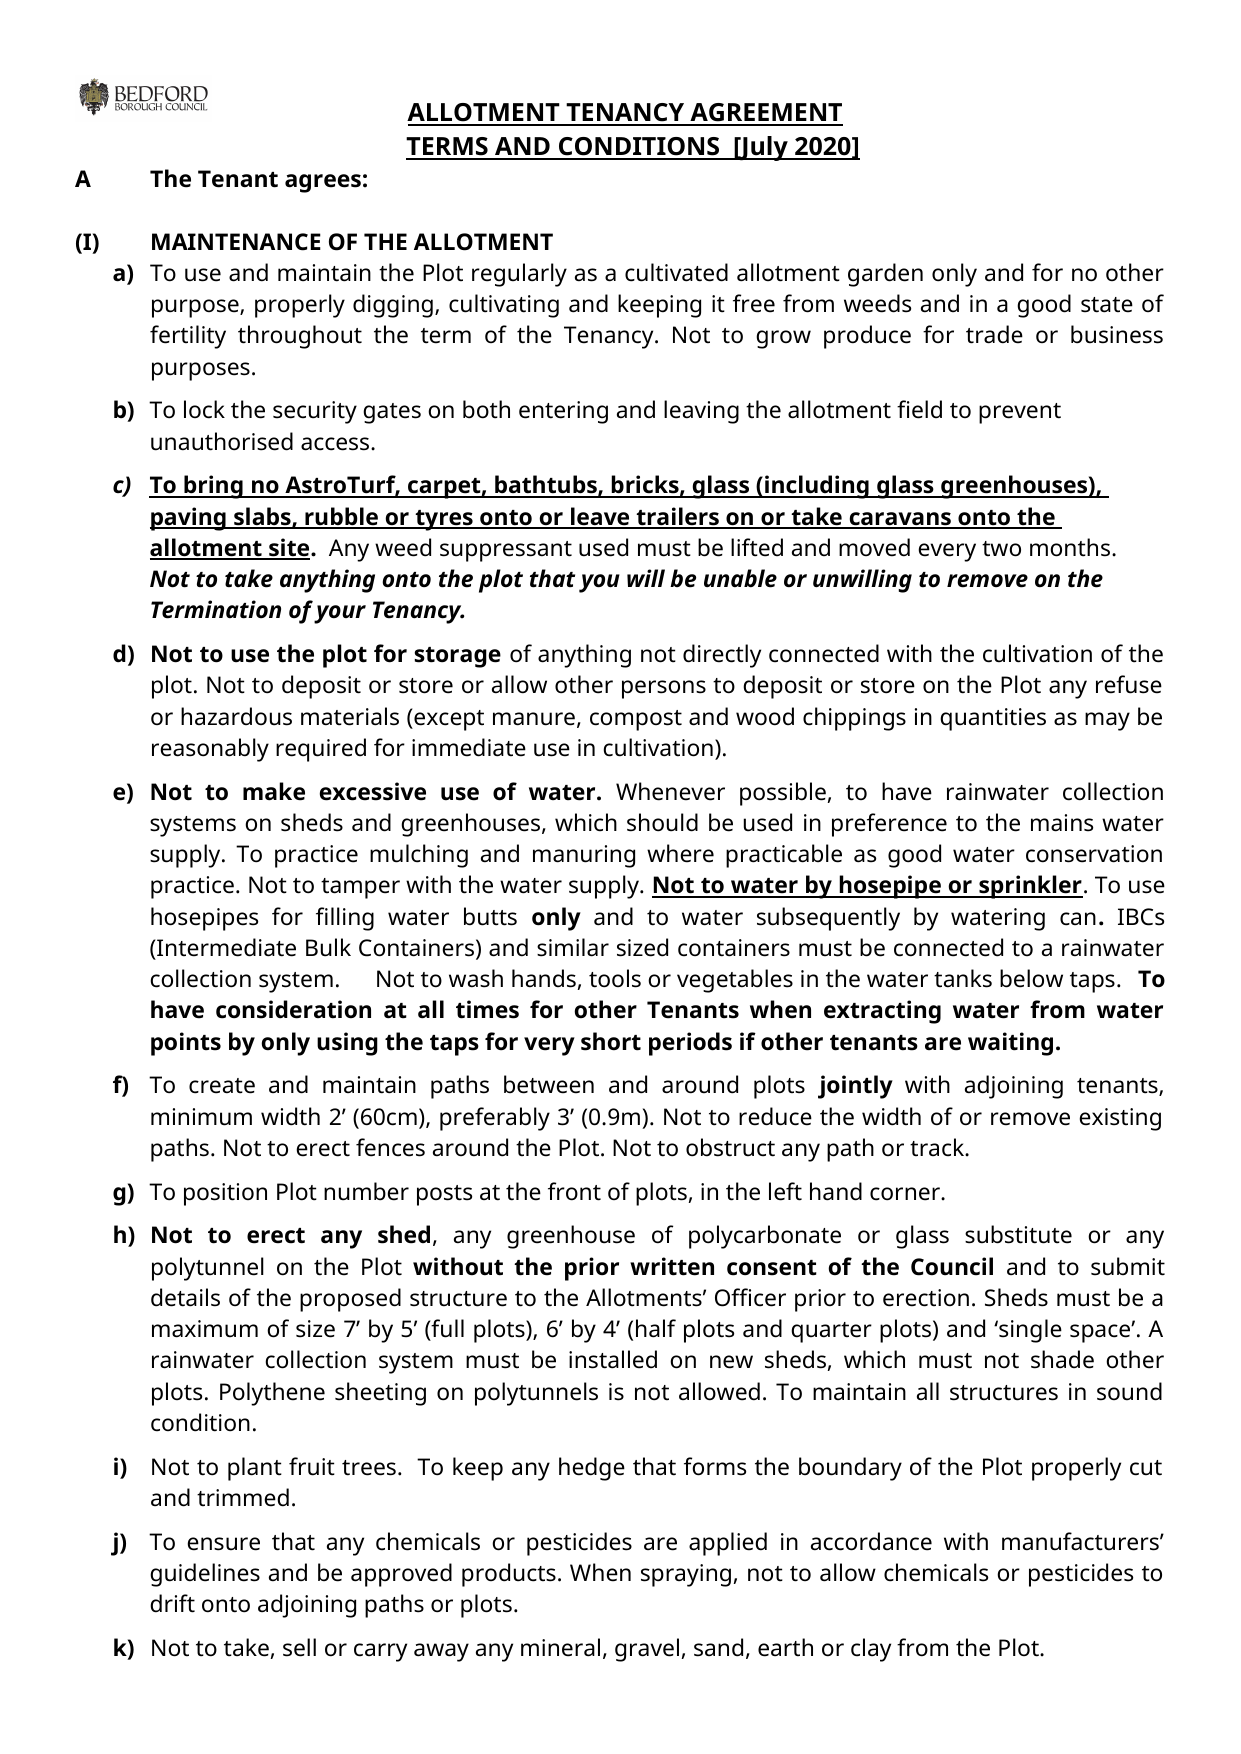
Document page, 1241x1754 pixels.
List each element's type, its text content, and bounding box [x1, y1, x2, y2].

text A The Tenant agrees: [75, 163, 1165, 194]
list To position Plot number posts at the front of plots, in the left hand corner. [112, 1176, 1165, 1207]
picture [75, 75, 212, 122]
list To ensure that any chemicals or pesticides are applied in accordance with manufacturers’ guidelines and be approved products. When spraying, not to allow chemicals or pesticides to drift onto adjoining paths or plots. [112, 1526, 1165, 1619]
list Not to take, sell or carry away any mineral, gravel, sand, earth or clay from the Plot. [112, 1632, 1165, 1663]
list To create and maintain paths between and around plots jointly with adjoining tenants, minimum width 2’ (60cm), preferably 3’ (0.9m). Not to reduce the width of or remove existing paths. Not to erect fences around the Plot. Not to obstruct any path or track. [112, 1069, 1165, 1163]
text (I) MAINTENANCE OF THE ALLOTMENT [75, 226, 1165, 257]
list To use and maintain the Plot regularly as a cultivated allotment garden only and for no other purpose, properly digging, cultivating and keeping it free from weeds and in a good state of fertility throughout the term of the Tenancy. Not to grow produce for trade or business purposes. [112, 257, 1165, 382]
list Not to make excessive use of water. Whenever possible, to have rainwater collection systems on sheds and greenhouses, which should be used in preference to the mains water supply. To practice mulching and manuring where practicable as good water conservation practice. Not to tamper with the water supply. Not to water by hosepipe or sprinkler. To use hosepipes for filling water butts only and to water subsequently by watering can. IBCs (Intermediate Bulk Containers) and similar sized containers must be connected to a rainwater collection system. Not to wash hands, tools or vegetables in the water tanks below taps. To have consideration at all times for other Tenants when extracting water from water points by only using the taps for very short periods if other tenants are waiting. [112, 776, 1165, 1057]
text TERMS AND CONDITIONS [July 2020] [75, 129, 1165, 163]
list Not to erect any shed, any greenhouse of polycarbonate or glass substitute or any polytunnel on the Plot without the prior written consent of the Council and to submit details of the proposed structure to the Allotments’ Officer prior to erection. Sheds must be a maximum of size 7’ by 5’ (full plots), 6’ by 4’ (half plots and quarter plots) and ‘single space’. A rainwater collection system must be installed on new sheds, which must not shade other plots. Polythene sheeting on polytunnels is not allowed. To maintain all structures in sound condition. [112, 1219, 1165, 1438]
list To lock the security gates on both entering and leaving the allotment field to prevent unauthorised access. [112, 394, 1165, 457]
text ALLOTMENT TENANCY AGREEMENT [75, 75, 1165, 129]
list Not to use the plot for storage of anything not directly connected with the cultivation of the plot. Not to deposit or store or allow other persons to deposit or store on the Plot any refuse or hazardous materials (except manure, compost and wood chippings in quantities as may be reasonably required for immediate use in cultivation). [112, 638, 1165, 763]
list Not to plant fruit trees. To keep any hedge that forms the boundary of the Plot properly cut and trimmed. [112, 1451, 1165, 1513]
list To bring no AstroTurf, carpet, bathtubs, bricks, glass (including glass greenhouses), paving slabs, rubble or tyres onto or leave trailers on or take caravans onto the allotment site. Any weed suppressant used must be lifted and moved every two months. Not to take anything onto the plot that you will be unable or unwilling to remove on the Termination of your Tenancy. [112, 469, 1165, 626]
